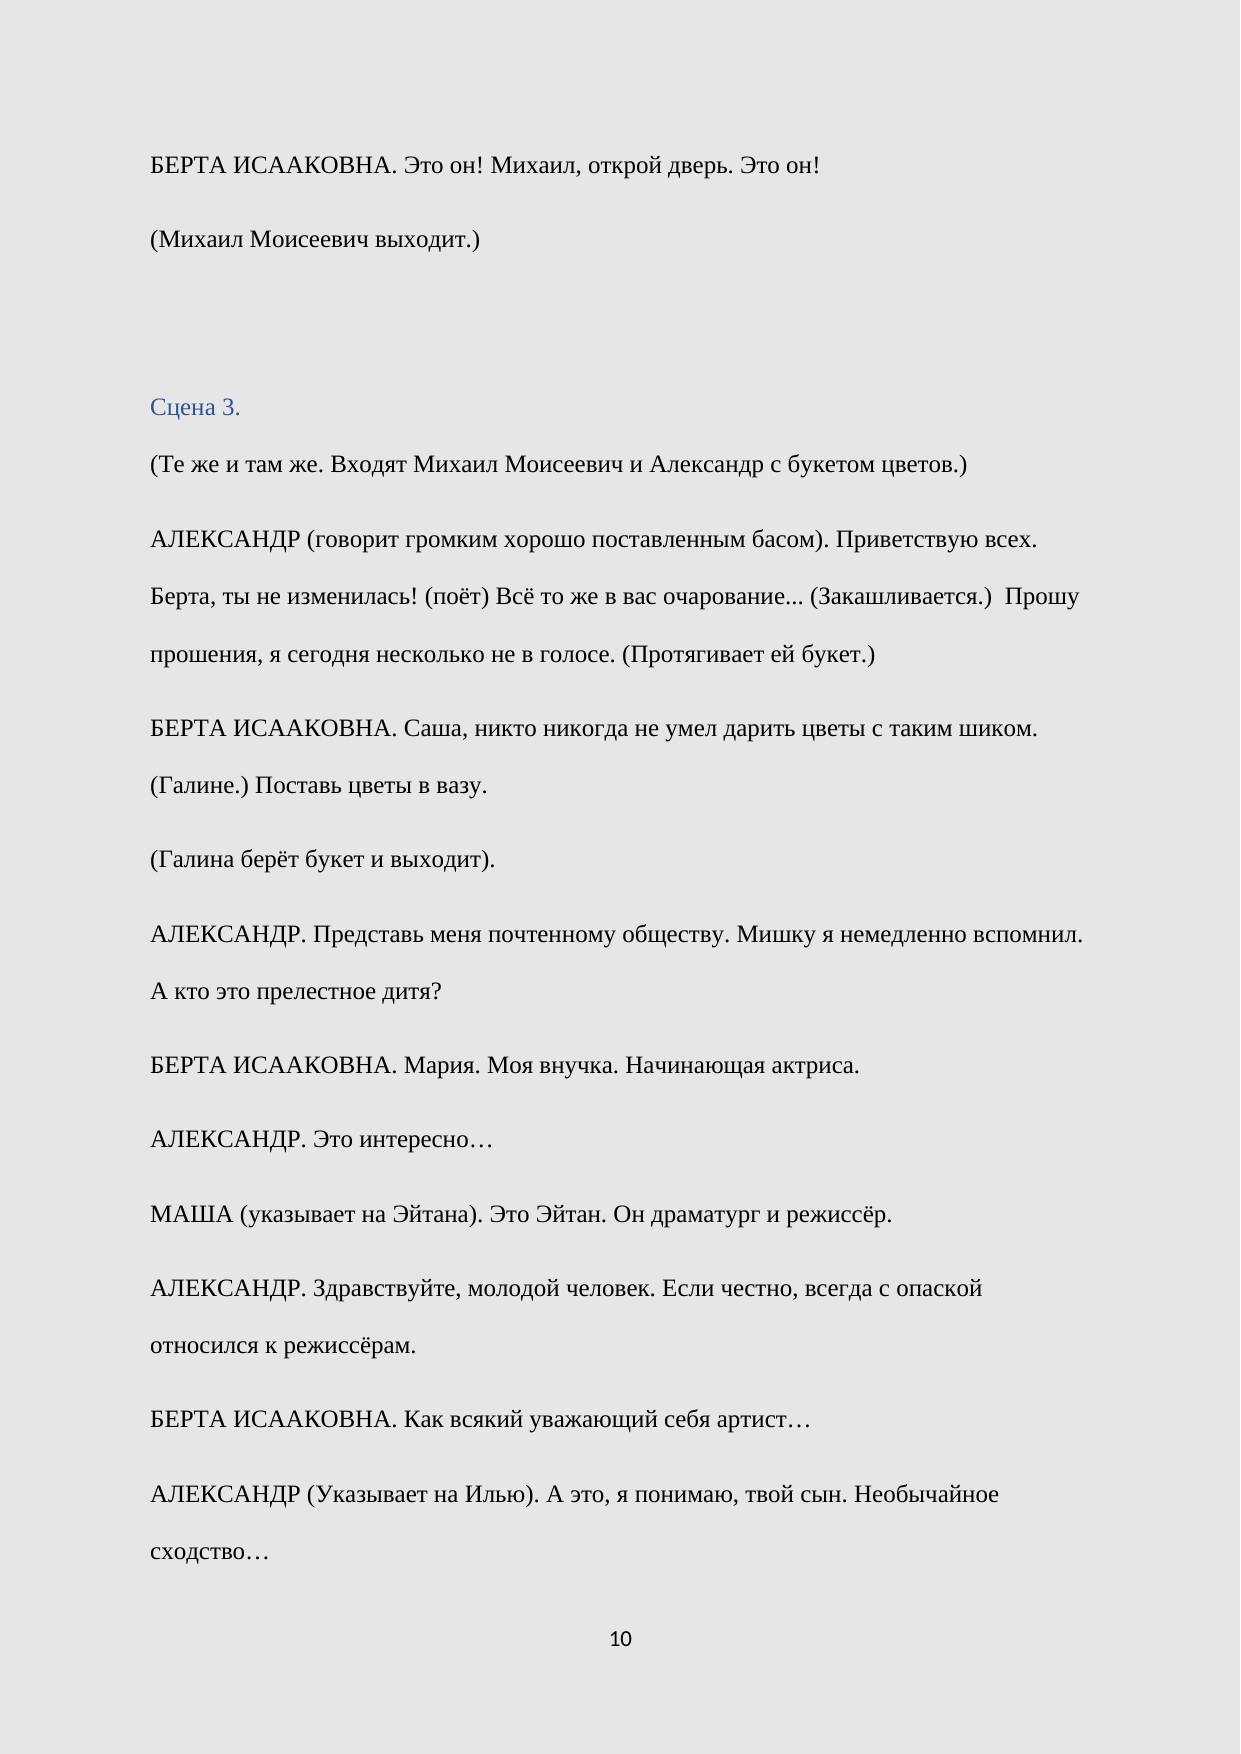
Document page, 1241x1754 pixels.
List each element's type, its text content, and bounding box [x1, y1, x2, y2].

text (Те же и там же. Входят Михаил Моисеевич и Александр с букетом цветов.) [150, 449, 1090, 478]
text АЛЕКСАНДР (Указывает на Илью). А это, я понимаю, твой сын. Необычайное сходство… [150, 1479, 1090, 1565]
text БЕРТА ИСААКОВНА. Как всякий уважающий себя артист… [150, 1404, 1090, 1433]
text АЛЕКСАНДР (говорит громким хорошо поставленным басом). Приветствую всех. Берта, ты не изменилась! (поёт) Всё то же в вас очарование... (Закашливается.) Прошу прошения, я сегодня несколько не в голосе. (Протягивает ей букет.) [150, 524, 1090, 667]
text АЛЕКСАНДР. Представь меня почтенному обществу. Мишку я немедленно вспомнил. А кто это прелестное дитя? [150, 919, 1090, 1005]
text БЕРТА ИСААКОВНА. Мария. Моя внучка. Начинающая актриса. [150, 1050, 1090, 1079]
text БЕРТА ИСААКОВНА. Это он! Михаил, открой дверь. Это он! [150, 150, 1090, 179]
text (Галина берёт букет и выходит). [150, 844, 1090, 873]
text МАША (указывает на Эйтана). Это Эйтан. Он драматург и режиссёр. [150, 1199, 1090, 1227]
text АЛЕКСАНДР. Это интересно… [150, 1124, 1090, 1153]
text (Михаил Моисеевич выходит.) [150, 224, 1090, 253]
subtitle Сцена 3. [150, 392, 1090, 421]
text АЛЕКСАНДР. Здравствуйте, молодой человек. Если честно, всегда с опаской относился к режиссёрам. [150, 1273, 1090, 1359]
text БЕРТА ИСААКОВНА. Саша, никто никогда не умел дарить цветы с таким шиком. (Галине.) Поставь цветы в вазу. [150, 713, 1090, 799]
